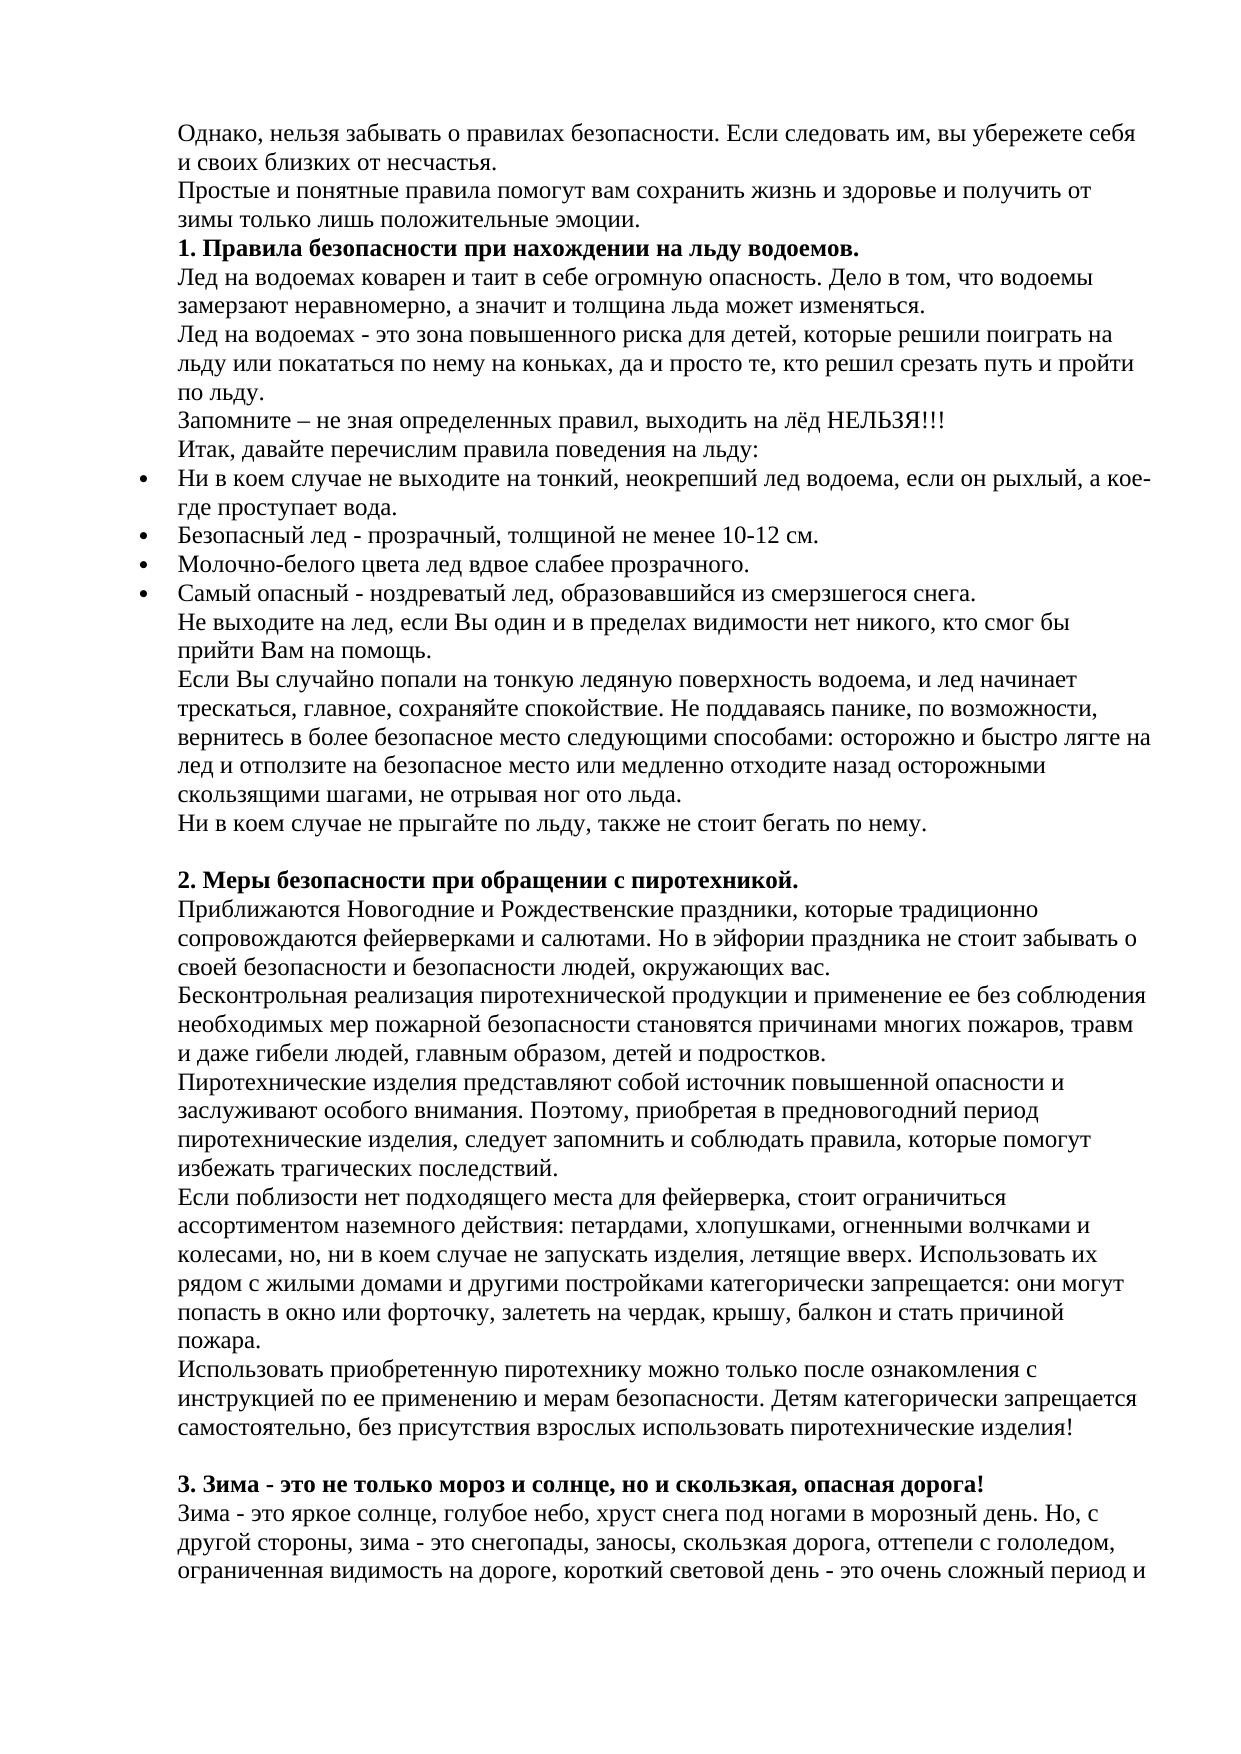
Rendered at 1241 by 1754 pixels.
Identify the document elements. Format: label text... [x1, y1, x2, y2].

text Бесконтрольная реализация пиротехнической продукции и применение ее без соблюдения необходимых мер пожарной безопасности становятся причинами многих пожаров, травм и даже гибели людей, главным образом, детей и подростков. [177, 981, 1152, 1067]
text 3. Зима - это не только мороз и солнце, но и скользкая, опасная дорога! [177, 1469, 1152, 1498]
list Молочно-белого цвета лед вдвое слабее прозрачного. [140, 549, 1152, 578]
text Если поблизости нет подходящего места для фейерверка, стоит ограничиться ассортиментом наземного действия: петардами, хлопушками, огненными волчками и колесами, но, ни в коем случае не запускать изделия, летящие вверх. Использовать их рядом с жилыми домами и другими постройками категорически запрещается: они могут попасть в окно или форточку, залететь на чердак, крышу, балкон и стать причиной пожара. [177, 1182, 1152, 1354]
text Запомните – не зная определенных правил, выходить на лёд НЕЛЬЗЯ!!! [177, 406, 1152, 434]
list Ни в коем случае не выходите на тонкий, неокрепший лед водоема, если он рыхлый, а кое-где проступает вода. [140, 463, 1152, 521]
text Ни в коем случае не прыгайте по льду, также не стоит бегать по нему. [177, 808, 1152, 837]
text Итак, давайте перечислим правила поведения на льду: [177, 434, 1152, 463]
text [177, 1498, 1152, 1584]
text 1. Правила безопасности при нахождении на льду водоемов. [177, 233, 1152, 262]
text Лед на водоемах коварен и таит в себе огромную опасность. Дело в том, что водоемы замерзают неравномерно, а значит и толщина льда может изменяться. [177, 262, 1152, 319]
list Самый опасный - ноздреватый лед, образовавшийся из смерзшегося снега. [140, 578, 1152, 607]
text Приближаются Новогодние и Рождественские праздники, которые традиционно сопровождаются фейерверками и салютами. Но в эйфории праздника не стоит забывать о своей безопасности и безопасности людей, окружающих вас. [177, 894, 1152, 981]
text Простые и понятные правила помогут вам сохранить жизнь и здоровье и получить от зимы только лишь положительные эмоции. [177, 176, 1152, 233]
text Лед на водоемах - это зона повышенного риска для детей, которые решили поиграть на льду или покататься по нему на коньках, да и просто те, кто решил срезать путь и пройти по льду. [177, 319, 1152, 406]
text Пиротехнические изделия представляют собой источник повышенной опасности и заслуживают особого внимания. Поэтому, приобретая в предновогодний период пиротехнические изделия, следует запомнить и соблюдать правила, которые помогут избежать трагических последствий. [177, 1067, 1152, 1182]
text Однако, нельзя забывать о правилах безопасности. Если следовать им, вы убережете себя и своих близких от несчастья. [177, 118, 1152, 176]
text Не выходите на лед, если Вы один и в пределах видимости нет никого, кто смог бы прийти Вам на помощь. [177, 607, 1152, 664]
text 2. Меры безопасности при обращении с пиротехникой. [177, 866, 1152, 894]
list Безопасный лед - прозрачный, толщиной не менее 10-12 см. [140, 521, 1152, 549]
text Если Вы случайно попали на тонкую ледяную поверхность водоема, и лед начинает трескаться, главное, сохраняйте спокойствие. Не поддаваясь панике, по возможности, вернитесь в более безопасное место следующими способами: осторожно и быстро лягте на лед и отползите на безопасное место или медленно отходите назад осторожными скользящими шагами, не отрывая ног ото льда. [177, 664, 1152, 808]
text Использовать приобретенную пиротехнику можно только после ознакомления с инструкцией по ее применению и мерам безопасности. Детям категорически запрещается самостоятельно, без присутствия взрослых использовать пиротехнические изделия! [177, 1354, 1152, 1441]
